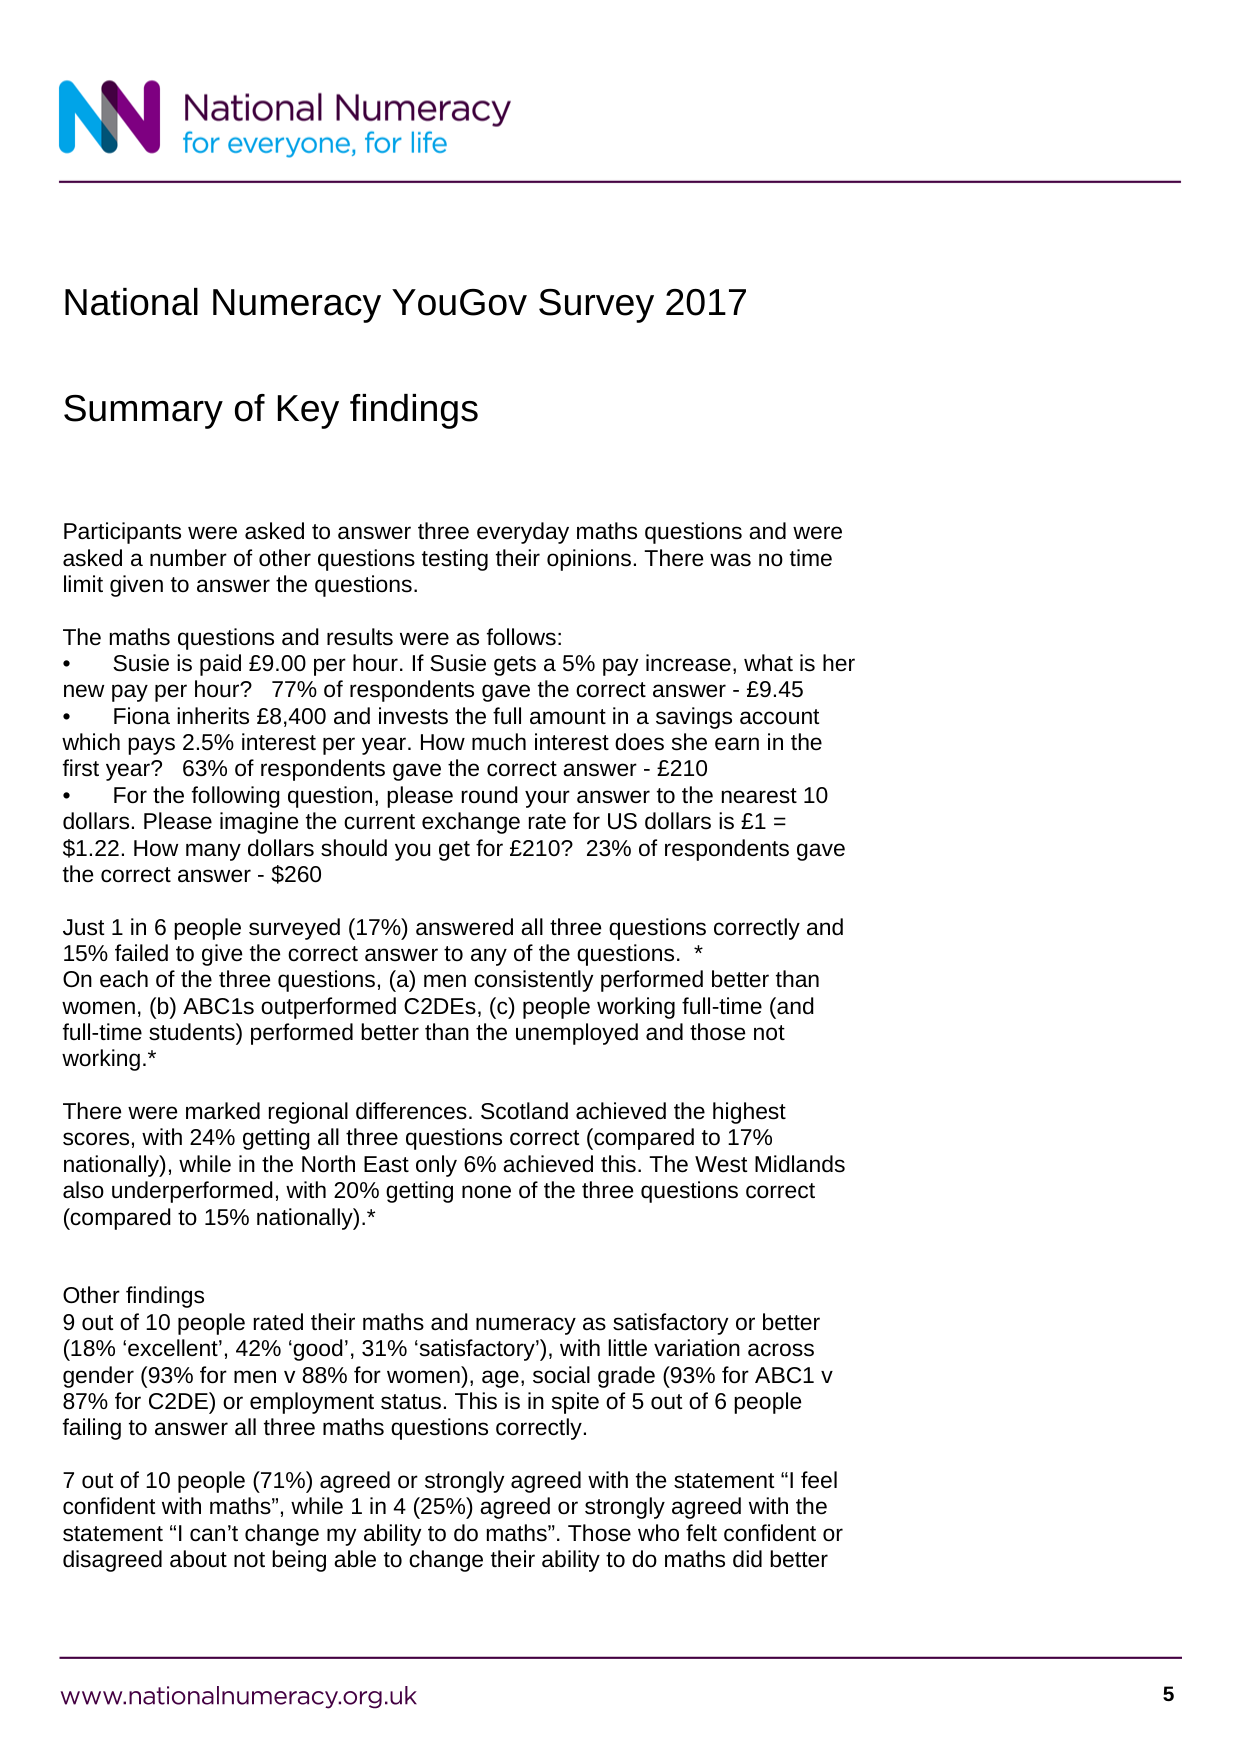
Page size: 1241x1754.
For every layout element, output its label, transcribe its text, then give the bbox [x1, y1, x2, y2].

picture [0, 0, 1240, 201]
text • Fiona inherits £8,400 and invests the full amount in a savings account which pays 2.5% interest per year. How much interest does she earn in the first year? 63% of respondents gave the correct answer - £210 [62, 703, 856, 782]
text Other findings [62, 1282, 856, 1309]
text Participants were asked to answer three everyday maths questions and were asked a number of other questions testing their opinions. There was no time limit given to answer the questions. [62, 518, 856, 597]
text • For the following question, please round your answer to the nearest 10 dollars. Please imagine the current exchange rate for US dollars is £1 = $1.22. How many dollars should you get for £210? 23% of respondents gave the correct answer - $260 [62, 782, 856, 887]
text There were marked regional differences. Scotland achieved the highest scores, with 24% getting all three questions correct (compared to 17% nationally), while in the North East only 6% achieved this. The West Midlands also underperformed, with 20% getting none of the three questions correct (compared to 15% nationally).* [62, 1098, 856, 1230]
text 9 out of 10 people rated their maths and numeracy as satisfactory or better (18% ‘excellent’, 42% ‘good’, 31% ‘satisfactory’), with little variation across gender (93% for men v 88% for women), age, social grade (93% for ABC1 v 87% for C2DE) or employment status. This is in spite of 5 out of 6 people failing to answer all three maths questions correctly. [62, 1309, 856, 1441]
picture [0, 1482, 1241, 1754]
text The maths questions and results were as follows: [62, 624, 856, 650]
text • Susie is paid £9.00 per hour. If Susie gets a 5% pay increase, what is her new pay per hour? 77% of respondents gave the correct answer - £9.45 [62, 650, 856, 703]
text Just 1 in 6 people surveyed (17%) answered all three questions correctly and 15% failed to give the correct answer to any of the questions. * [62, 913, 856, 966]
title Summary of Key findings [62, 386, 856, 429]
title National Numeracy YouGov Survey 2017 [62, 281, 856, 324]
text On each of the three questions, (a) men consistently performed better than women, (b) ABC1s outperformed C2DEs, (c) people working full-time (and full-time students) performed better than the unemployed and those not working.* [62, 966, 856, 1072]
